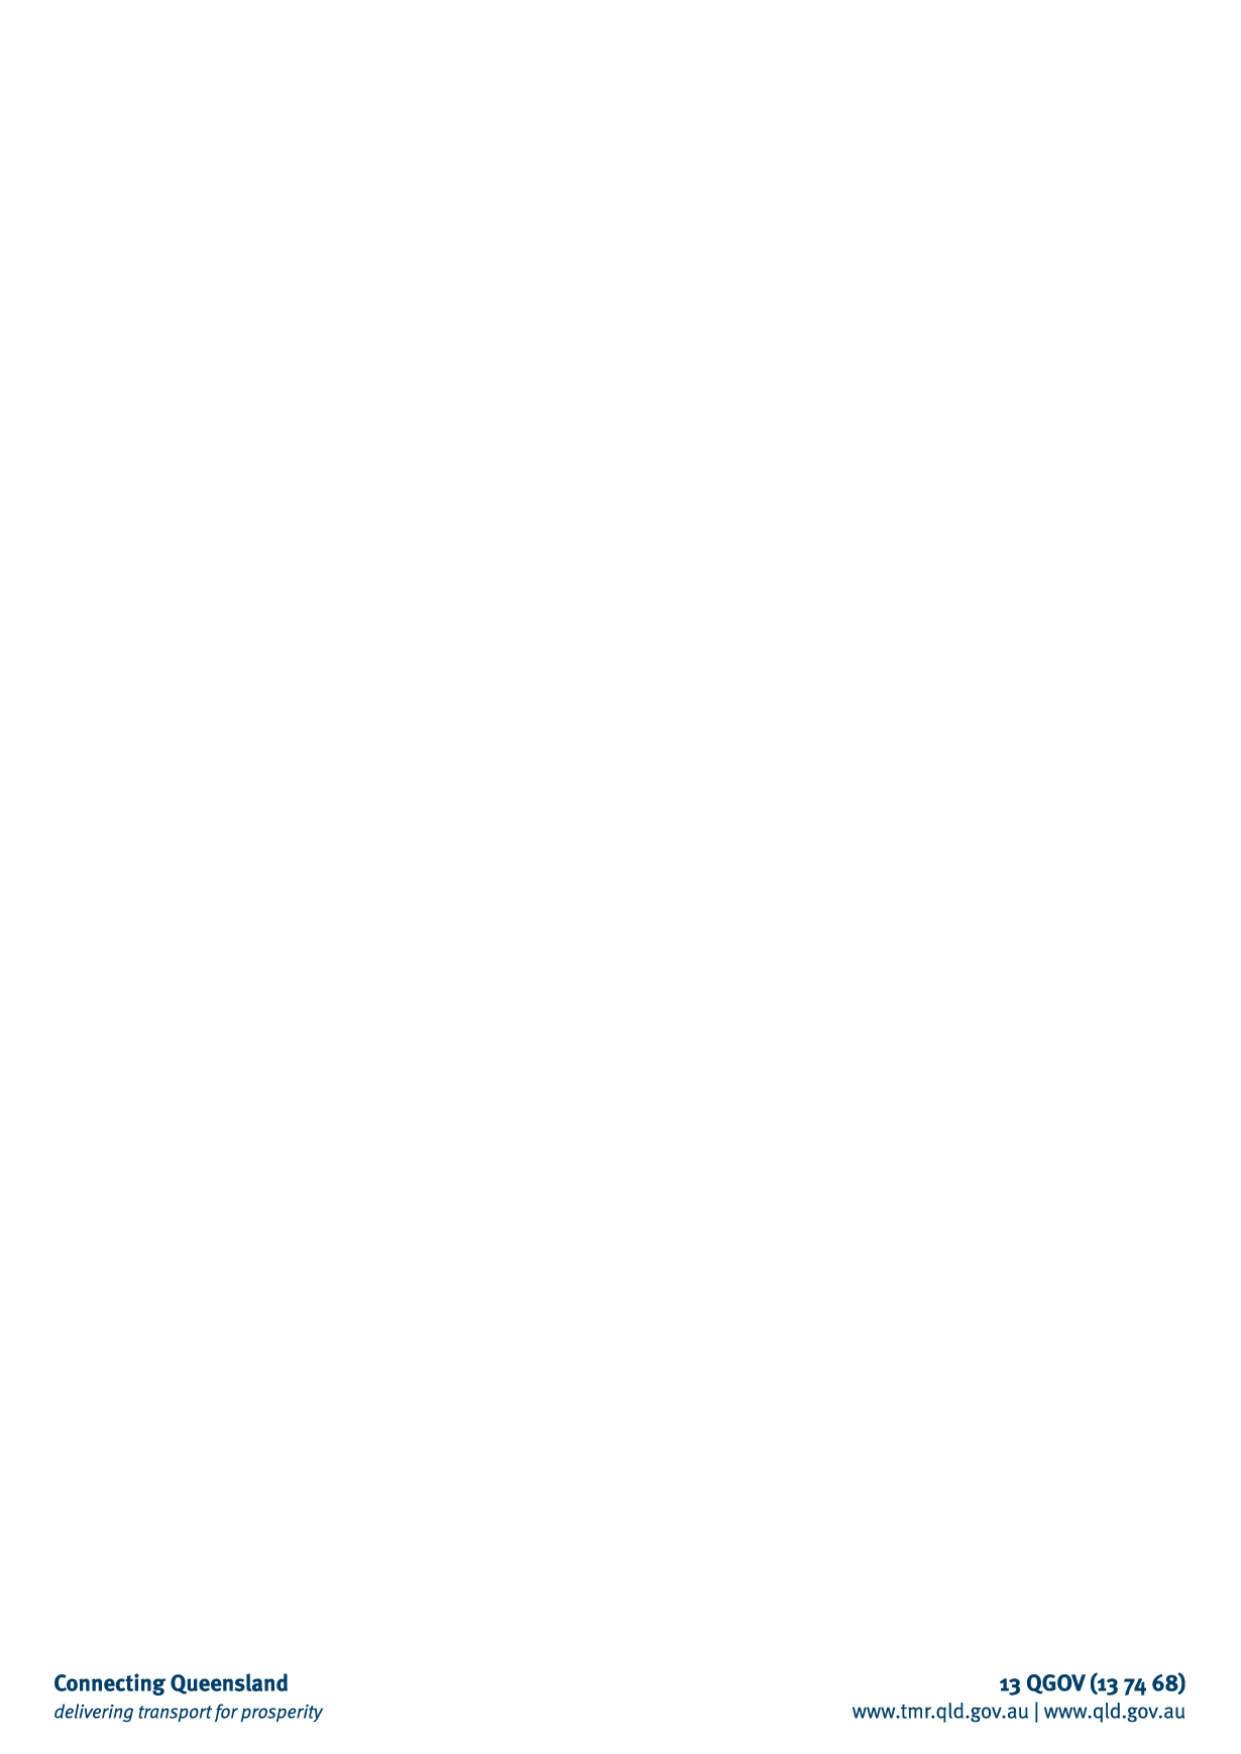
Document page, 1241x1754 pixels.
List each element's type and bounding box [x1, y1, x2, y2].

picture [0, 1639, 1241, 1754]
